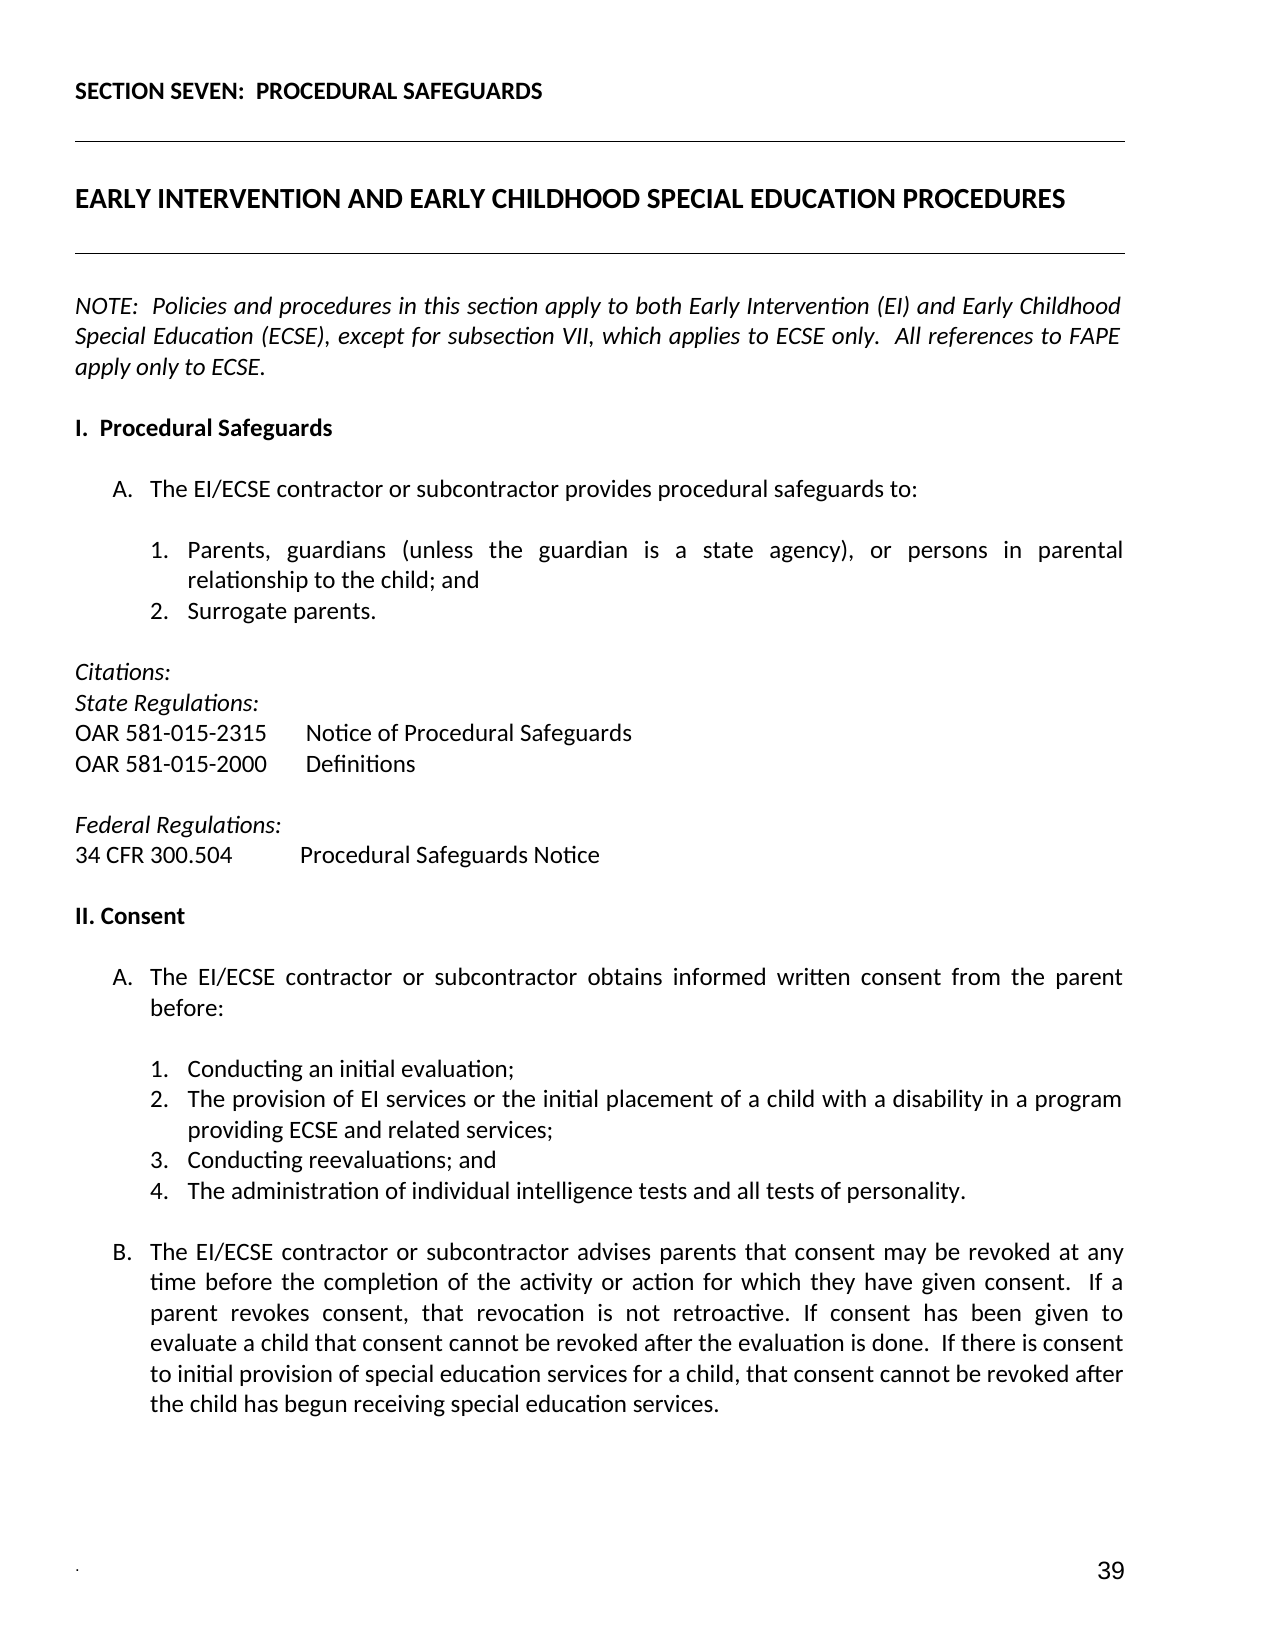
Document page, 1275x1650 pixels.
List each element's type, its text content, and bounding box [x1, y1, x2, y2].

text Federal Regulations: [75, 809, 1125, 839]
subtitle SECTION SEVEN: PROCEDURAL SAFEGUARDS [75, 75, 1106, 106]
list The EI/ECSE contractor or subcontractor obtains informed written consent from the parent before: [112, 961, 1125, 1022]
list Conducting an initial evaluation; [150, 1053, 1125, 1083]
list The EI/ECSE contractor or subcontractor provides procedural safeguards to: [112, 473, 1125, 503]
list Conducting reevaluations; and [150, 1144, 1125, 1175]
subtitle I. Procedural Safeguards [75, 412, 1125, 442]
text State Regulations: [75, 687, 1125, 717]
text EARLY INTERVENTION AND EARLY CHILDHOOD SPECIAL EDUCATION PROCEDURES [75, 180, 1125, 216]
list Parents, guardians (unless the guardian is a state agency), or persons in parental relationship to the child; and [150, 534, 1125, 595]
text OAR 581-015-2000 Definitions [75, 748, 1125, 778]
list The administration of individual intelligence tests and all tests of personality. [150, 1175, 1125, 1206]
list Surrogate parents. [150, 595, 1125, 626]
list The EI/ECSE contractor or subcontractor advises parents that consent may be revoked at any time before the completion of the activity or action for which they have given consent. If a parent revokes consent, that revocation is not retroactive. If consent has been given to evaluate a child that consent cannot be revoked after the evaluation is done. If there is consent to initial provision of special education services for a child, that consent cannot be revoked after the child has begun receiving special education services. [112, 1236, 1125, 1419]
subtitle II. Consent [75, 900, 1125, 931]
list The provision of EI services or the initial placement of a child with a disability in a program providing ECSE and related services; [150, 1083, 1125, 1144]
text 34 CFR 300.504 Procedural Safeguards Notice [75, 839, 1125, 870]
text NOTE: Policies and procedures in this section apply to both Early Intervention (EI) and Early Childhood Special Education (ECSE), except for subsection VII, which applies to ECSE only. All references to FAPE apply only to ECSE. [75, 290, 1125, 381]
text Citations: [75, 656, 1125, 687]
text OAR 581-015-2315 Notice of Procedural Safeguards [75, 717, 1125, 748]
